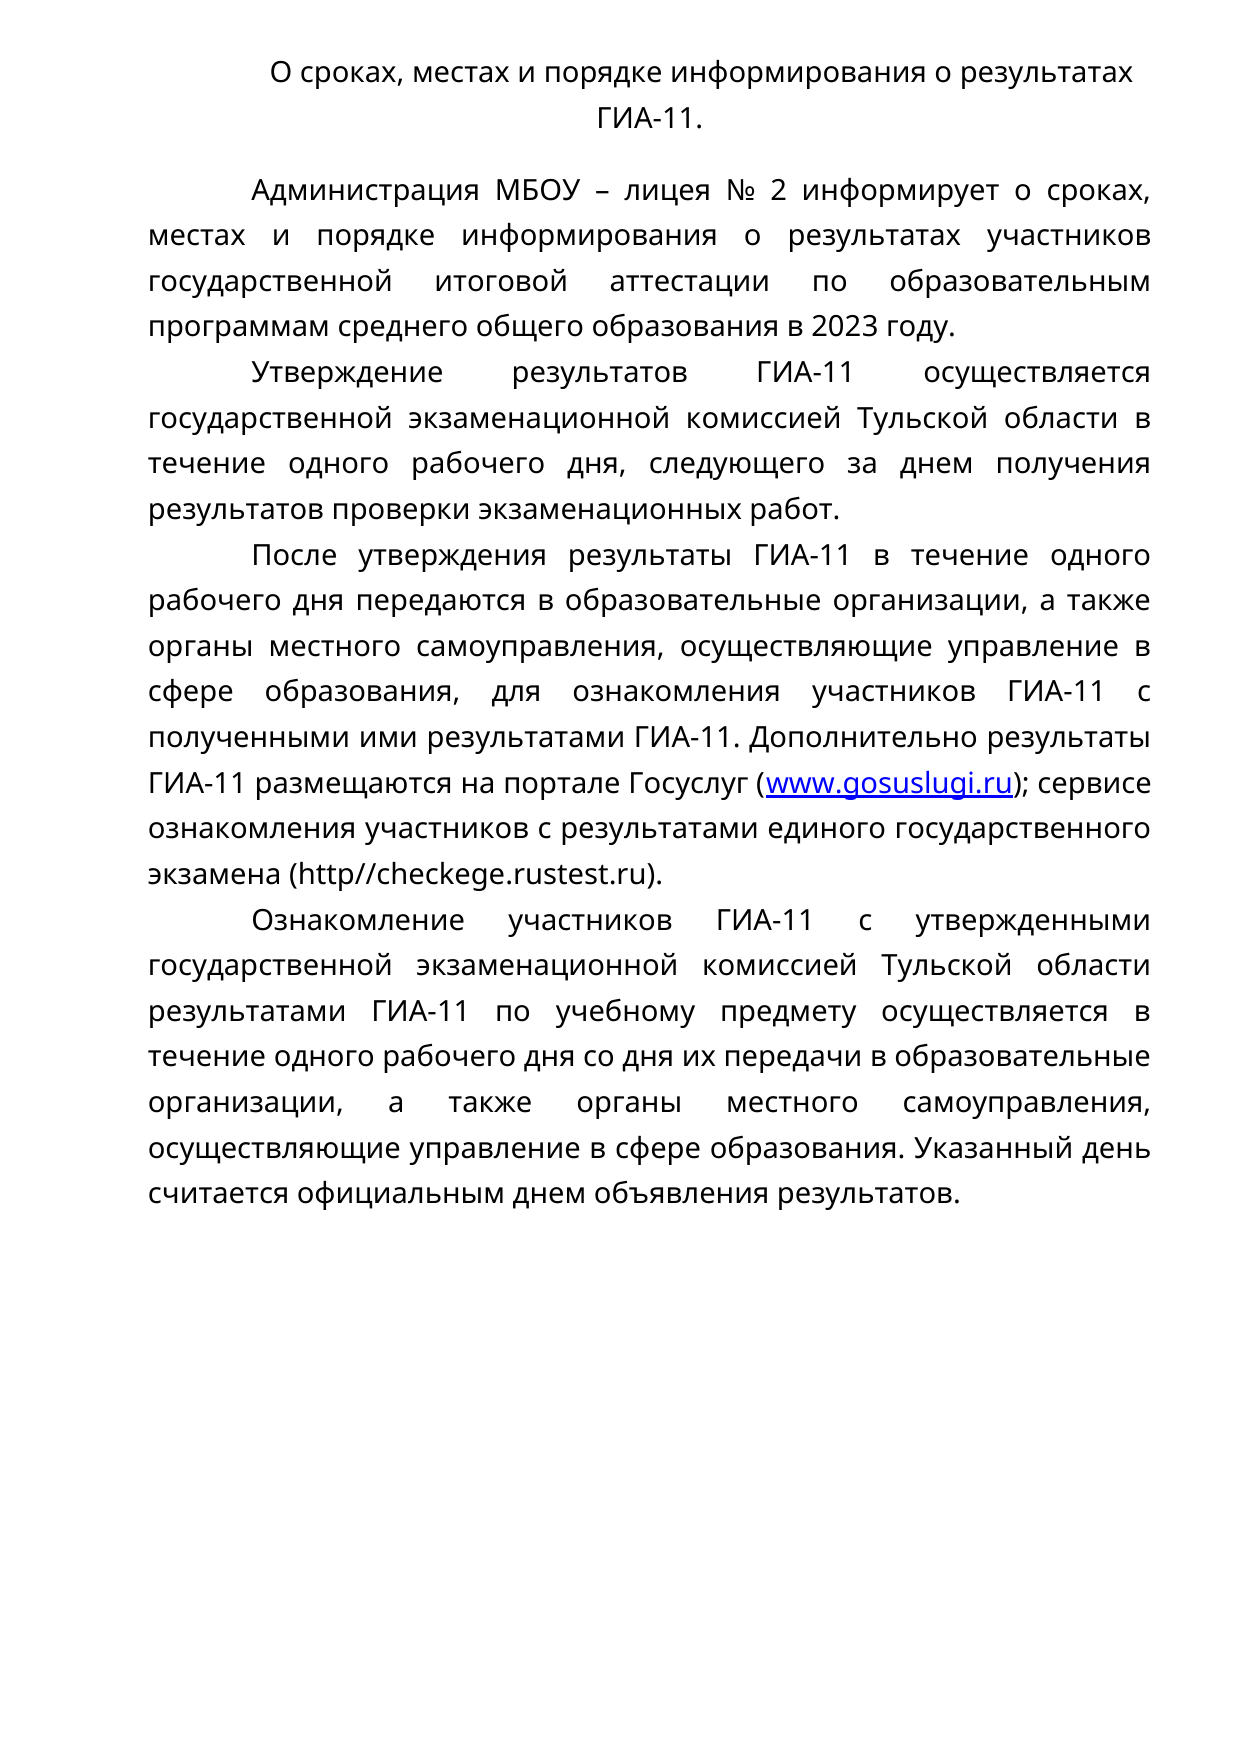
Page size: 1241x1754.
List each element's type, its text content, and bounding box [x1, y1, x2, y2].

text Ознакомление участников ГИА-11 с утвержденными государственной экзаменационной комиссией Тульской области результатами ГИА-11 по учебному предмету осуществляется в течение одного рабочего дня со дня их передачи в образовательные организации, а также органы местного самоуправления, осуществляющие управление в сфере образования. Указанный день считается официальным днем объявления результатов. [148, 899, 1152, 1212]
text После утверждения результаты ГИА-11 в течение одного рабочего дня передаются в образовательные организации, а также органы местного самоуправления, осуществляющие управление в сфере образования, для ознакомления участников ГИА-11 с полученными ими результатами ГИА-11. Дополнительно результаты ГИА-11 размещаются на портале Госуслуг (www.gosuslugi.ru); сервисе ознакомления участников с результатами единого государственного экзамена (http//checkege.rustest.ru). [148, 534, 1152, 893]
text Администрация МБОУ – лицея № 2 информирует о сроках, местах и порядке информирования о результатах участников государственной итоговой аттестации по образовательным программам среднего общего образования в 2023 году. [148, 169, 1152, 345]
text О сроках, местах и порядке информирования о результатах ГИА-11. [148, 52, 1152, 137]
text Утверждение результатов ГИА-11 осуществляется государственной экзаменационной комиссией Тульской области в течение одного рабочего дня, следующего за днем получения результатов проверки экзаменационных работ. [148, 351, 1152, 528]
